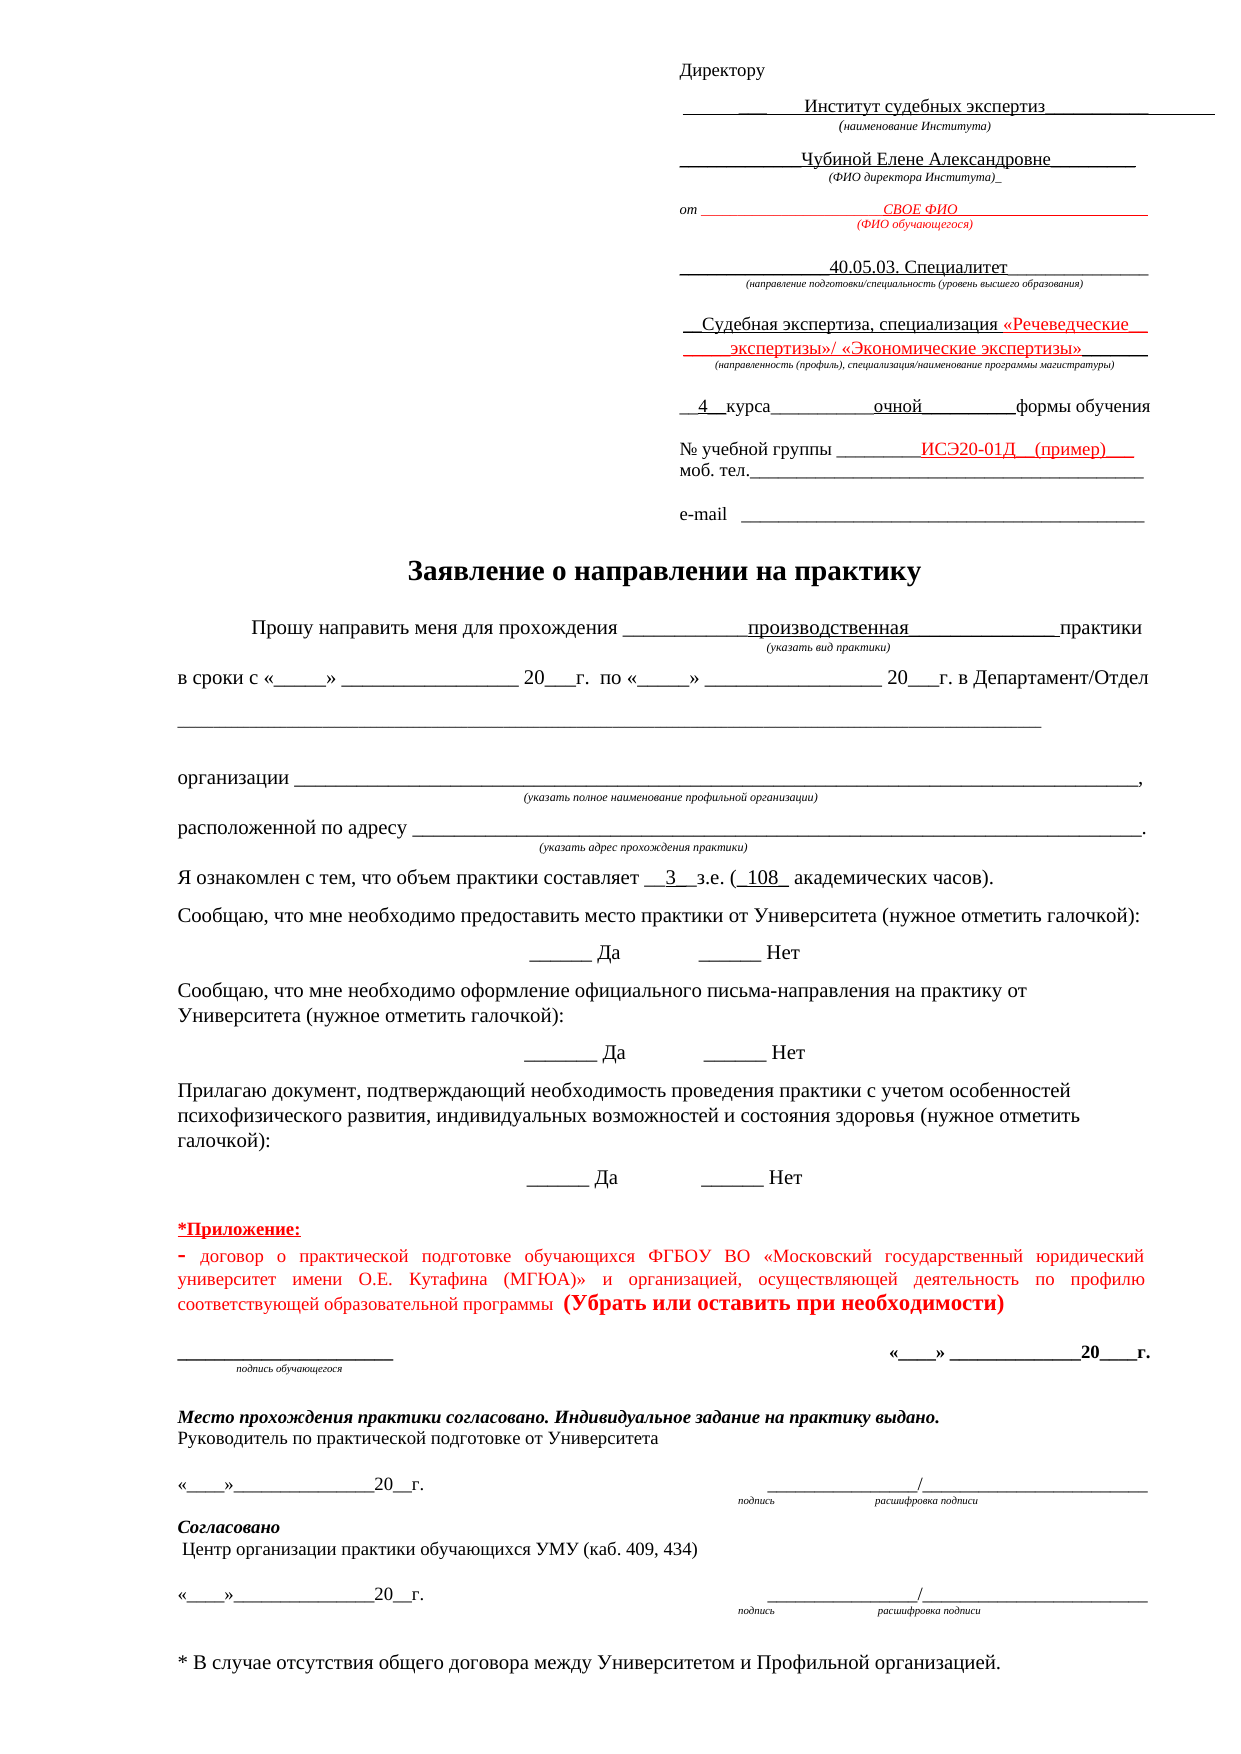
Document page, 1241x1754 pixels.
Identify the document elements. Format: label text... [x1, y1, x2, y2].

text (направление подготовки/специальность (уровень высшего образования) [679, 277, 1152, 299]
text _______________________________________________________________________________________________________________________________________________ [177, 714, 1152, 739]
text (указать адрес прохождения практики) [177, 839, 1152, 864]
text Сообщаю, что мне необходимо предоставить место практики от Университета (нужное отметить галочкой): [177, 902, 1152, 927]
text подпись обучающегося [177, 1362, 440, 1384]
text (направленность (профиль), специализация/наименование программы магистратуры) [679, 359, 1152, 380]
text * В случае отсутствия общего договора между Университетом и Профильной организацией. [177, 1650, 1152, 1674]
text (указать вид практики) [177, 639, 1045, 664]
text организации _________________________________________________________________________________, [177, 764, 1152, 789]
text подпись расшифровка подписи [177, 1494, 1152, 1516]
text Согласовано [177, 1516, 1152, 1537]
text ______ Да ______ Нет [177, 1164, 1152, 1189]
text __4__курса___________очной__________формы обучения [679, 395, 1152, 416]
text _____________Чубиной Елене Александровне_________ [679, 148, 1152, 169]
text (наименование Института) [679, 117, 1152, 133]
text расположенной по адресу ______________________________________________________________________. [177, 814, 1152, 839]
text Прошу направить меня для прохождения ____________производственная______________ практики [177, 615, 1152, 639]
text e-mail ___________________________________________ [679, 502, 1152, 524]
text «____»_______________20__г. ________________/________________________ [177, 1583, 1152, 1604]
text Заявление о направлении на практику [177, 553, 1152, 586]
text *Приложение: [177, 1214, 1152, 1239]
text от _________________________СВОЕ ФИО__________________________ [679, 200, 1152, 217]
text __Судебная экспертиза, специализация «Речеведческие__ _____экспертизы»/ «Экономические экспертизы»_______ [679, 313, 1152, 359]
text ________________40.05.03. Специалитет_______________ [679, 256, 1152, 277]
subtitle - договор о практической подготовке обучающихся ФГБОУ ВО «Московский государственный юридический университет имени О.Е. Кутафина (МГЮА)» и организацией, осуществляющей деятельность по профилю соответствующей образовательной программы (Убрать или оставить при необходимости) [177, 1239, 1146, 1316]
text «____»_______________20__г. ________________/________________________ [177, 1473, 1152, 1494]
text Я ознакомлен с тем, что объем практики составляет __3__з.е. (_108_ академических часов). [177, 864, 1152, 889]
text (ФИО директора Института)_ [679, 169, 1152, 184]
text _______________________ «____» ______________20____г. [177, 1341, 1152, 1362]
text Директору [679, 59, 1152, 81]
text № учебной группы _________ИСЭ20-01Д__(пример)___ [679, 438, 1152, 459]
text моб. тел.__________________________________________ [679, 459, 1152, 481]
text ______ Да ______ Нет [177, 939, 1152, 964]
text Руководитель по практической подготовке от Университета [177, 1427, 1152, 1449]
text (ФИО обучающегося) [679, 217, 1152, 232]
text (указать полное наименование профильной организации) [177, 789, 1152, 814]
text в сроки с «_____» _________________ 20___г. по «_____» _________________ 20___г. в Департамент/Отдел [177, 664, 1152, 689]
text подпись расшифровка подписи [177, 1604, 1152, 1626]
text Центр организации практики обучающихся УМУ (каб. 409, 434) [177, 1537, 1152, 1559]
text Место прохождения практики согласовано. Индивидуальное задание на практику выдано. [177, 1406, 1152, 1427]
text ___ Институт судебных экспертиз___________ [679, 95, 1152, 117]
text _______ Да ______ Нет [177, 1039, 1152, 1064]
text Сообщаю, что мне необходимо оформление официального письма-направления на практику от Университета (нужное отметить галочкой): [177, 977, 1152, 1027]
text Прилагаю документ, подтверждающий необходимость проведения практики с учетом особенностей психофизического развития, индивидуальных возможностей и состояния здоровья (нужное отметить галочкой): [177, 1077, 1152, 1152]
